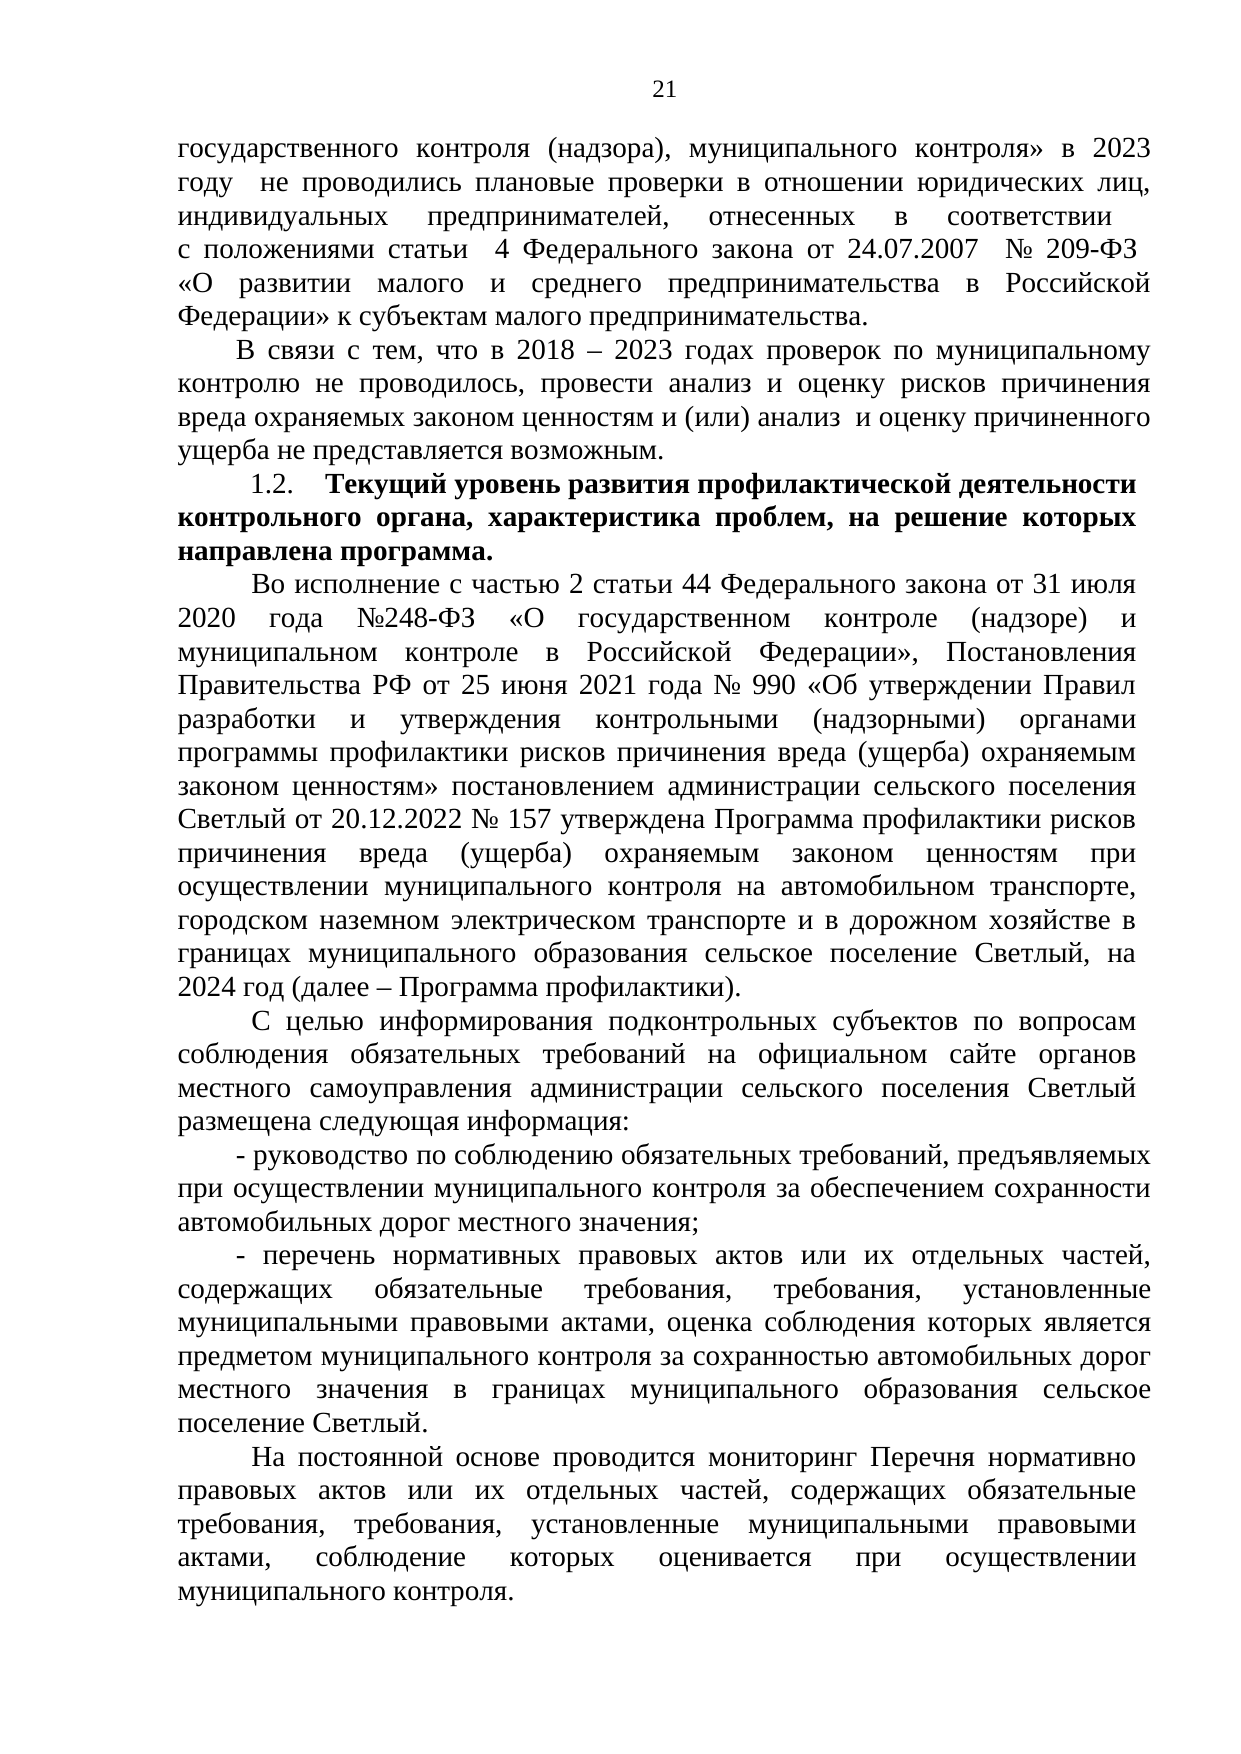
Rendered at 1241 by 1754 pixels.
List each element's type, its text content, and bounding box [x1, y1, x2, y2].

list Текущий уровень развития профилактической деятельности контрольного органа, характеристика проблем, на решение которых направлена программа. [177, 466, 1137, 567]
text - перечень нормативных правовых актов или их отдельных частей, содержащих обязательные требования, требования, установленные муниципальными правовыми актами, оценка соблюдения которых является предметом муниципального контроля за сохранностью автомобильных дорог местного значения в границах муниципального образования сельское поселение Светлый. [177, 1237, 1152, 1439]
text На постоянной основе проводится мониторинг Перечня нормативно правовых актов или их отдельных частей, содержащих обязательные требования, требования, установленные муниципальными правовыми актами, соблюдение которых оценивается при осуществлении муниципального контроля. [177, 1439, 1137, 1606]
text В связи с тем, что в 2018 – 2023 годах проверок по муниципальному контролю не проводилось, провести анализ и оценку рисков причинения вреда охраняемых законом ценностям и (или) анализ и оценку причиненного ущерба не представляется возможным. [177, 332, 1152, 466]
text - руководство по соблюдению обязательных требований, предъявляемых при осуществлении муниципального контроля за обеспечением сохранности автомобильных дорог местного значения; [177, 1137, 1152, 1237]
text С целью информирования подконтрольных субъектов по вопросам соблюдения обязательных требований на официальном сайте органов местного самоуправления администрации сельского поселения Светлый размещена следующая информация: [177, 1003, 1137, 1137]
text Во исполнение с частью 2 статьи 44 Федерального закона от 31 июля 2020 года №248-ФЗ «О государственном контроле (надзоре) и муниципальном контроле в Российской Федерации», Постановления Правительства РФ от 25 июня 2021 года № 990 «Об утверждении Правил разработки и утверждения контрольными (надзорными) органами программы профилактики рисков причинения вреда (ущерба) охраняемым законом ценностям» постановлением администрации сельского поселения Светлый от 20.12.2022 № 157 утверждена Программа профилактики рисков причинения вреда (ущерба) охраняемым законом ценностям при осуществлении муниципального контроля на автомобильном транспорте, городском наземном электрическом транспорте и в дорожном хозяйстве в границах муниципального образования сельское поселение Светлый, на 2024 год (далее – Программа профилактики). [177, 567, 1137, 1003]
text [177, 131, 1152, 332]
